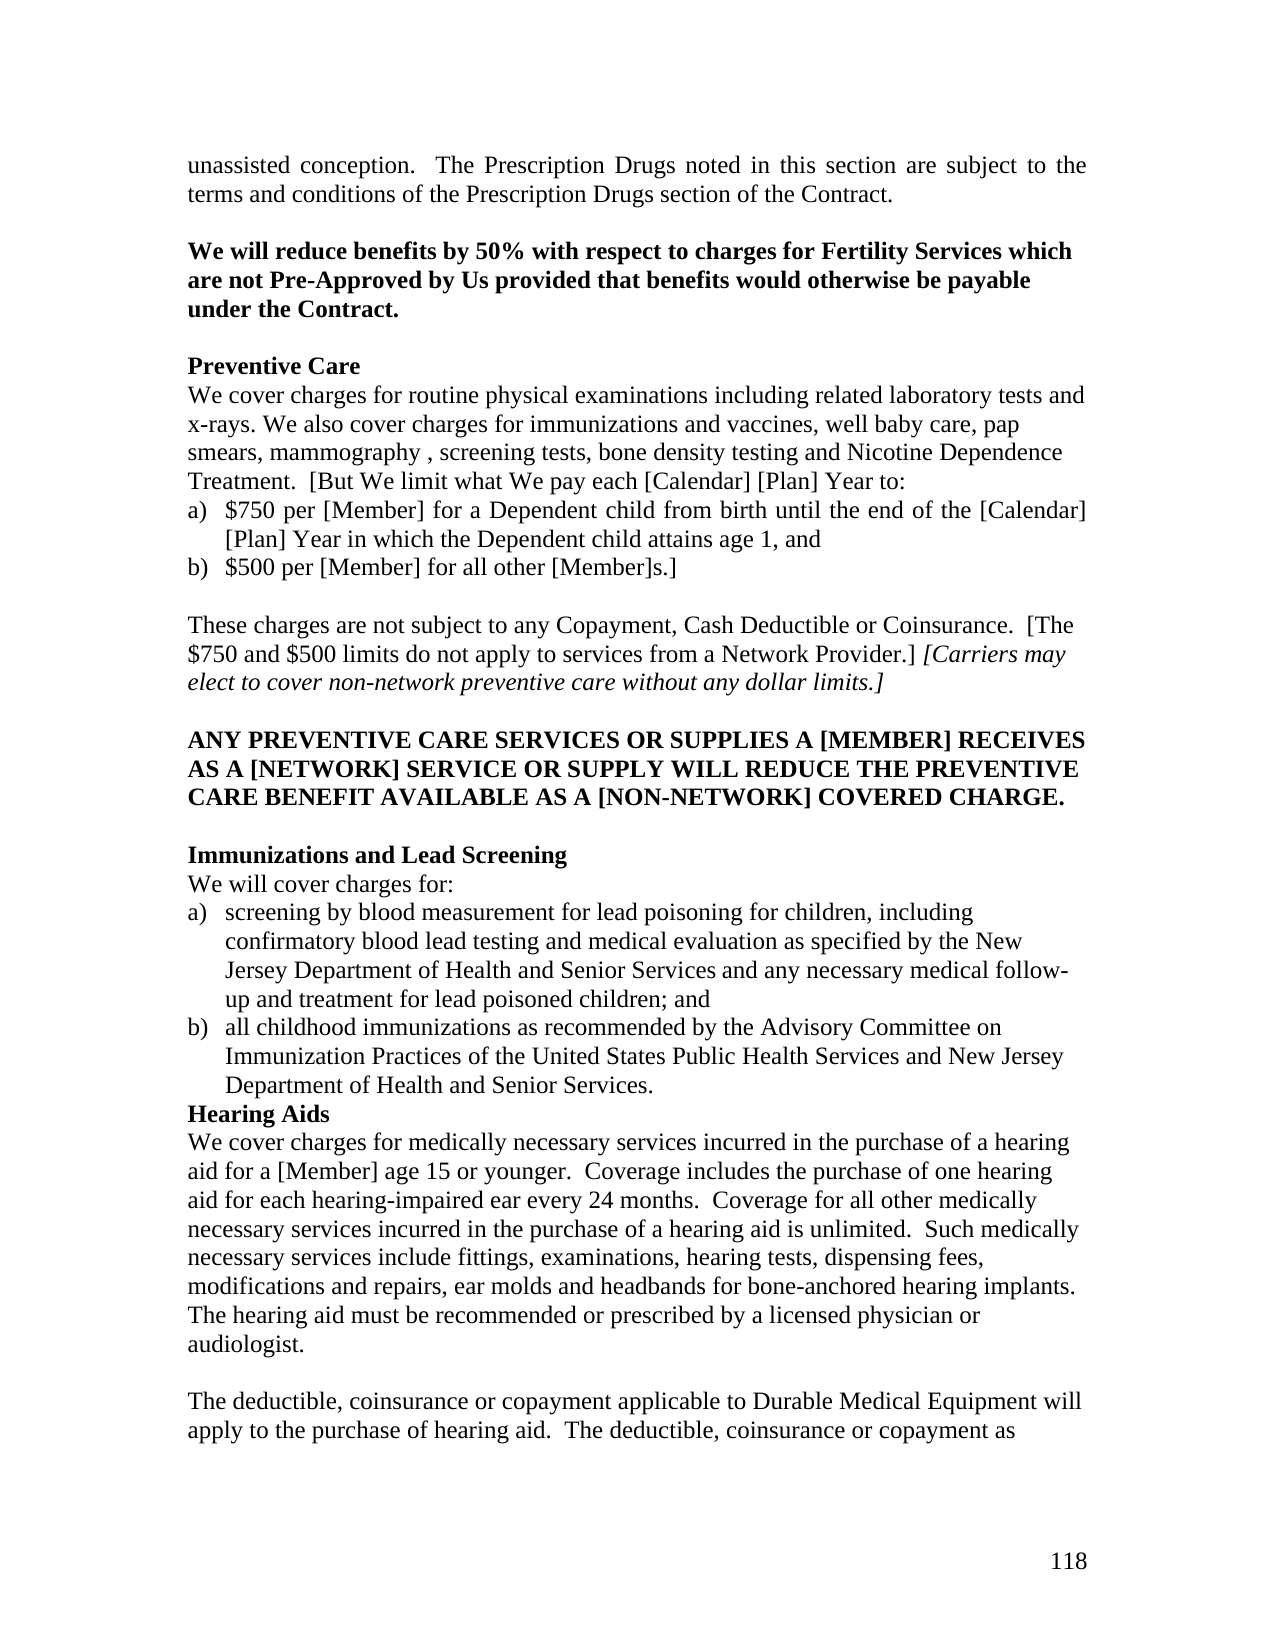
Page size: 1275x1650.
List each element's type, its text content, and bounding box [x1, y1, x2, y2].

text We cover charges for medically necessary services incurred in the purchase of a hearing aid for a [Member] age 15 or younger. Coverage includes the purchase of one hearing aid for each hearing-impaired ear every 24 months. Coverage for all other medically necessary services incurred in the purchase of a hearing aid is unlimited. Such medically necessary services include fittings, examinations, hearing tests, dispensing fees, modifications and repairs, ear molds and headbands for bone-anchored hearing implants. The hearing aid must be recommended or prescribed by a licensed physician or audiologist. [187, 1127, 1087, 1357]
text Preventive Care [187, 351, 1087, 380]
text We will reduce benefits by 50% with respect to charges for Fertility Services which are not Pre-Approved by Us provided that benefits would otherwise be payable under the Contract. [187, 236, 1087, 322]
text These charges are not subject to any Copayment, Cash Deductible or Coinsurance. [The $750 and $500 limits do not apply to services from a Network Provider.] [Carriers may elect to cover non-network preventive care without any dollar limits.] [187, 610, 1087, 696]
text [187, 150, 1087, 207]
text We cover charges for routine physical examinations including related laboratory tests and x-rays. We also cover charges for immunizations and vaccines, well baby care, pap smears, mammography , screening tests, bone density testing and Nicotine Dependence Treatment. [But We limit what We pay each [Calendar] [Plan] Year to: [187, 380, 1087, 495]
list $750 per [Member] for a Dependent child from birth until the end of the [Calendar] [Plan] Year in which the Dependent child attains age 1, and [187, 495, 1087, 552]
text ANY PREVENTIVE CARE SERVICES OR SUPPLIES A [MEMBER] RECEIVES AS A [NETWORK] SERVICE OR SUPPLY WILL REDUCE THE PREVENTIVE CARE BENEFIT AVAILABLE AS A [NON-NETWORK] COVERED CHARGE. [187, 725, 1087, 811]
list all childhood immunizations as recommended by the Advisory Committee on Immunization Practices of the United States Public Health Services and New Jersey Department of Health and Senior Services. [187, 1012, 1087, 1099]
list screening by blood measurement for lead poisoning for children, including confirmatory blood lead testing and medical evaluation as specified by the New Jersey Department of Health and Senior Services and any necessary medical follow-up and treatment for lead poisoned children; and [187, 897, 1087, 1012]
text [187, 1386, 1087, 1444]
text Immunizations and Lead Screening [187, 840, 1087, 869]
list $500 per [Member] for all other [Member]s.] [187, 552, 1087, 581]
text Hearing Aids [187, 1099, 1087, 1127]
text We will cover charges for: [187, 869, 1087, 897]
